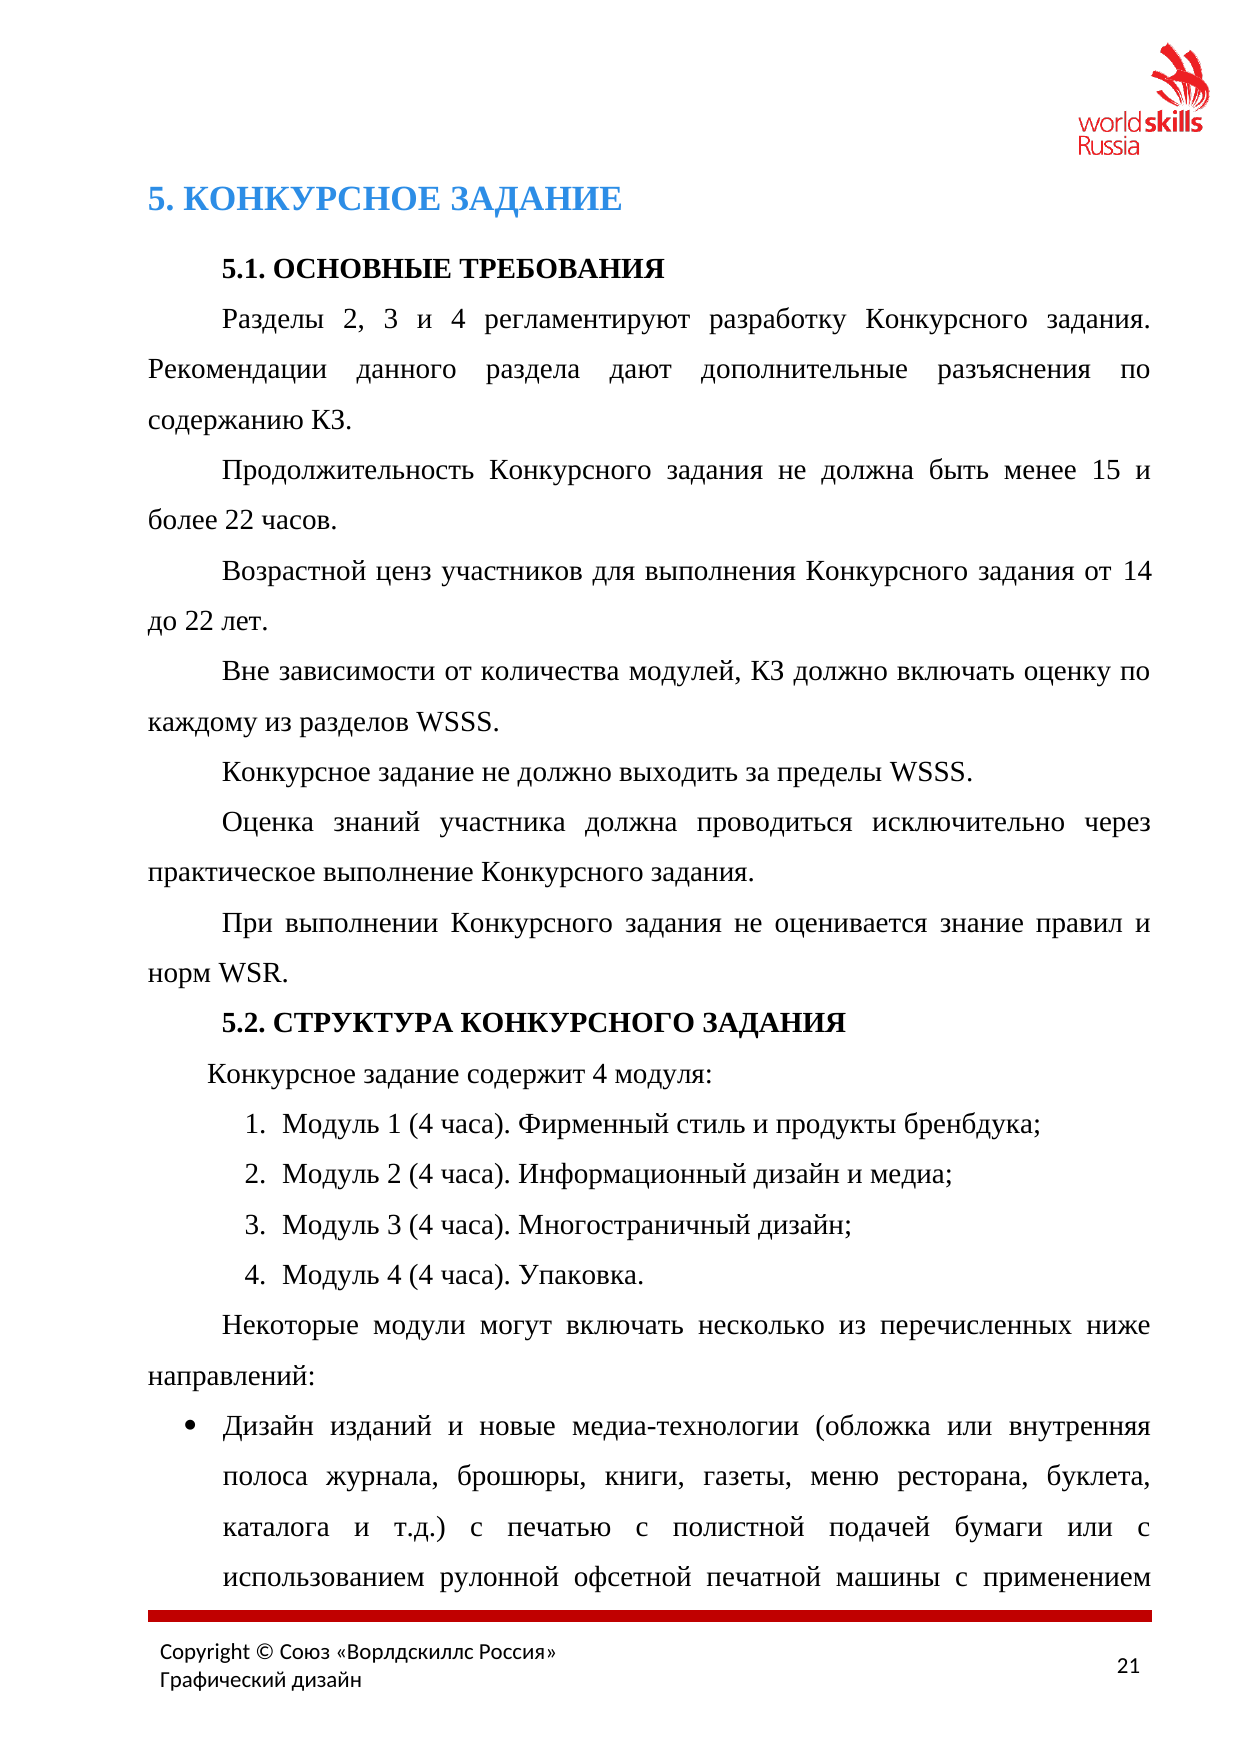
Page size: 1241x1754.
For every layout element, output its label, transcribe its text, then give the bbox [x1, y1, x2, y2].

text Конкурсное задание не должно выходить за пределы WSSS. [148, 754, 1152, 787]
text Конкурсное задание содержит 4 модуля: [148, 1056, 1152, 1089]
text 5.1. ОСНОВНЫЕ ТРЕБОВАНИЯ [148, 251, 1152, 284]
text Некоторые модули могут включать несколько из перечисленных ниже направлений: [148, 1307, 1152, 1391]
list Модуль 4 (4 часа). Упаковка. [244, 1257, 1152, 1291]
text При выполнении Конкурсного задания не оценивается знание правил и норм WSR. [148, 905, 1152, 989]
text Разделы 2, 3 и 4 регламентируют разработку Конкурсного задания. Рекомендации данного раздела дают дополнительные разъяснения по содержанию КЗ. [148, 301, 1152, 435]
list Модуль 2 (4 часа). Информационный дизайн и медиа; [244, 1156, 1152, 1190]
text 5. КОНКУРСНОЕ ЗАДАНИЕ [148, 177, 1152, 218]
list Модуль 1 (4 часа). Фирменный стиль и продукты бренбдука; [244, 1106, 1152, 1140]
text Возрастной ценз участников для выполнения Конкурсного задания от 14 до 22 лет. [148, 553, 1152, 637]
list Модуль 3 (4 часа). Многостраничный дизайн; [244, 1207, 1152, 1240]
text Вне зависимости от количества модулей, КЗ должно включать оценку по каждому из разделов WSSS. [148, 653, 1152, 737]
picture [1078, 42, 1235, 155]
text Оценка знаний участника должна проводиться исключительно через практическое выполнение Конкурсного задания. [148, 804, 1152, 888]
text Продолжительность Конкурсного задания не должна быть менее 15 и более 22 часов. [148, 452, 1152, 536]
text 5.2. СТРУКТУРА КОНКУРСНОГО ЗАДАНИЯ [148, 1006, 1152, 1039]
